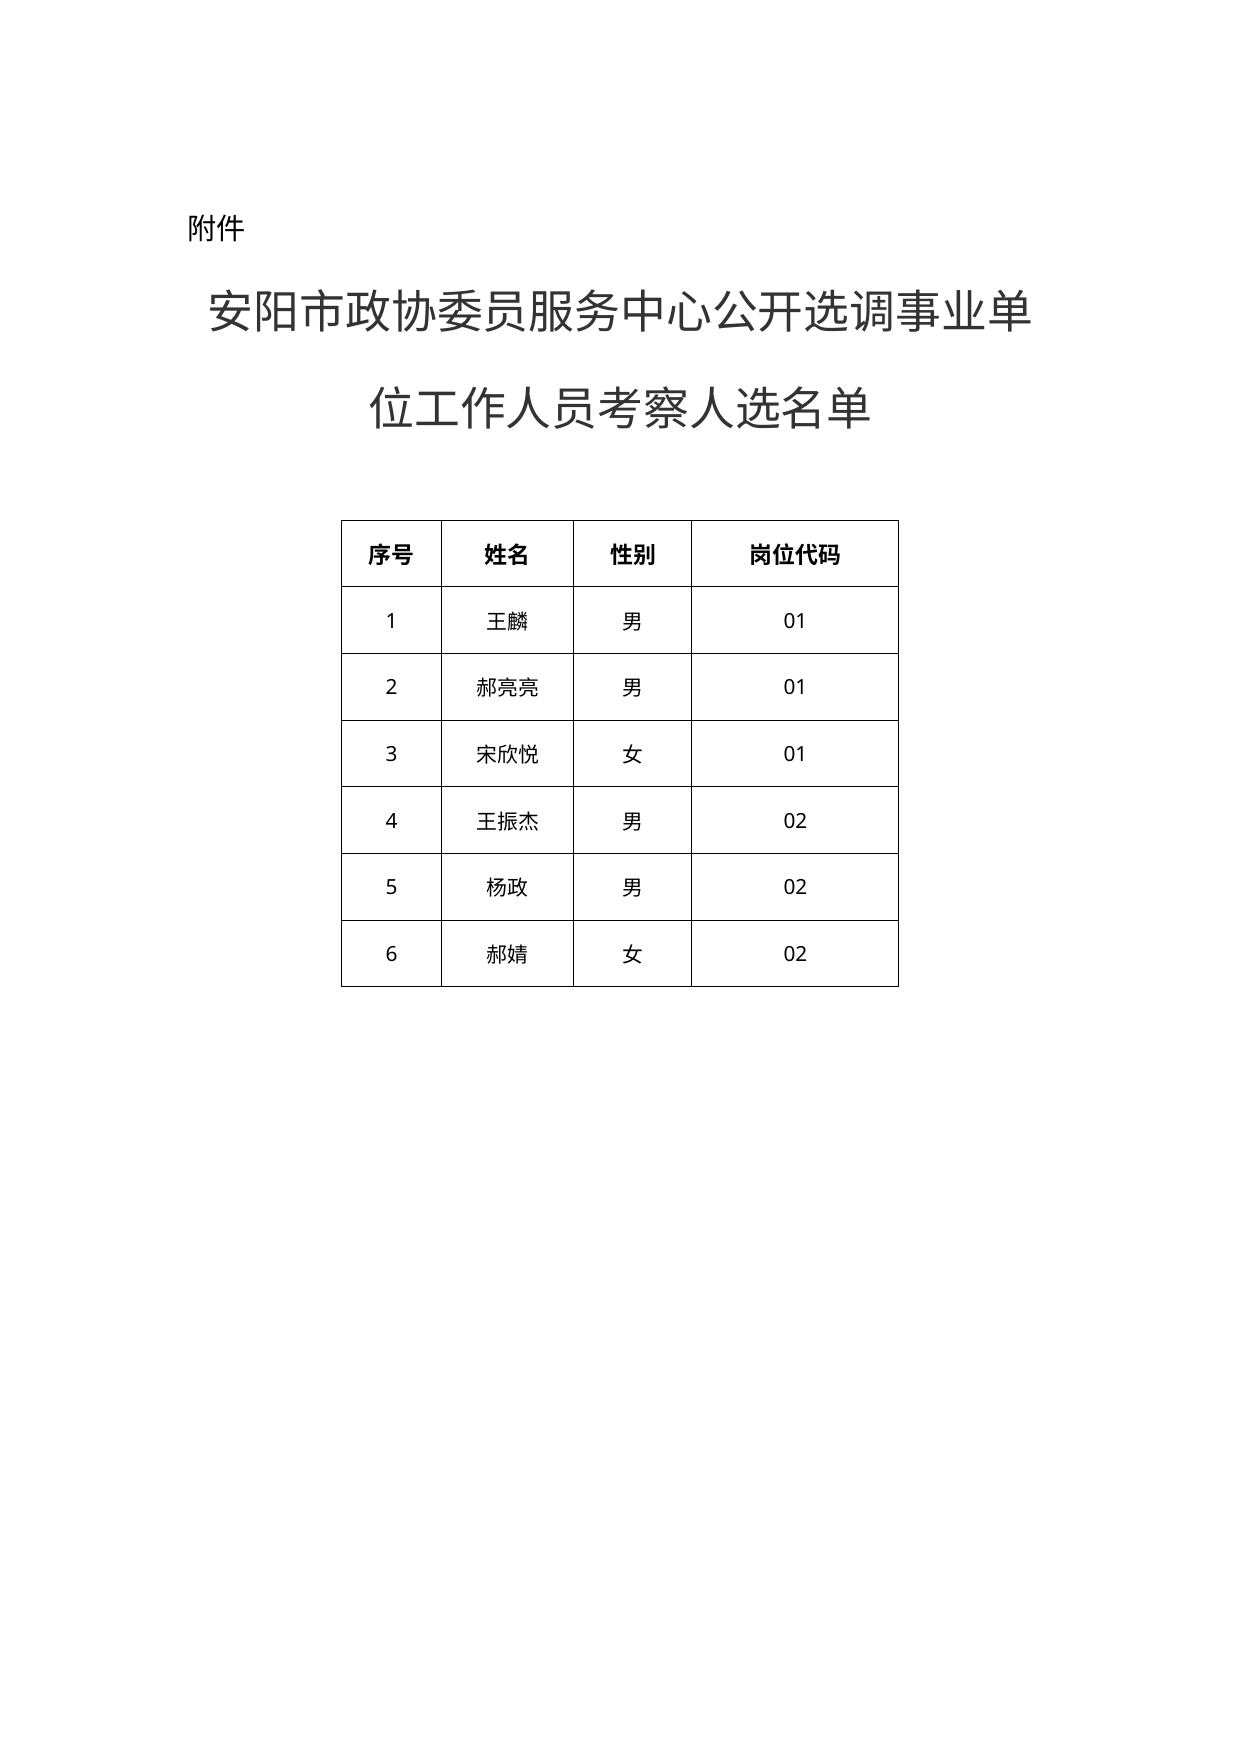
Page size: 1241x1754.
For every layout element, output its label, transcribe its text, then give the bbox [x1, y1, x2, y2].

table_cell 王振杰 [442, 787, 573, 853]
table_cell 男 [574, 854, 691, 919]
table_cell 女 [574, 921, 691, 986]
table_cell 2 [342, 654, 441, 719]
table_header 序号 [342, 521, 441, 586]
table_header 姓名 [442, 521, 573, 586]
table_cell 宋欣悦 [442, 721, 573, 786]
table_cell 男 [574, 587, 691, 653]
text 附件 [187, 194, 1053, 259]
table_header 岗位代码 [692, 521, 898, 586]
table_cell 1 [342, 587, 441, 653]
table_cell 男 [574, 654, 691, 719]
table_cell 3 [342, 721, 441, 786]
table_cell 02 [692, 921, 898, 986]
table_cell 02 [692, 854, 898, 919]
table_header 性别 [574, 521, 691, 586]
table_cell 01 [692, 587, 898, 653]
table_cell 女 [574, 721, 691, 786]
table_cell 01 [692, 654, 898, 719]
table_cell 6 [342, 921, 441, 986]
table_cell 4 [342, 787, 441, 853]
text 安阳市政协委员服务中心公开选调事业单位工作人员考察人选名单 [187, 259, 1053, 454]
table_cell 王麟 [442, 587, 573, 653]
table_cell 郝亮亮 [442, 654, 573, 719]
table_cell 5 [342, 854, 441, 919]
table_cell 02 [692, 787, 898, 853]
table_cell 杨政 [442, 854, 573, 919]
table_cell 郝婧 [442, 921, 573, 986]
table_cell 男 [574, 787, 691, 853]
table_cell 01 [692, 721, 898, 786]
